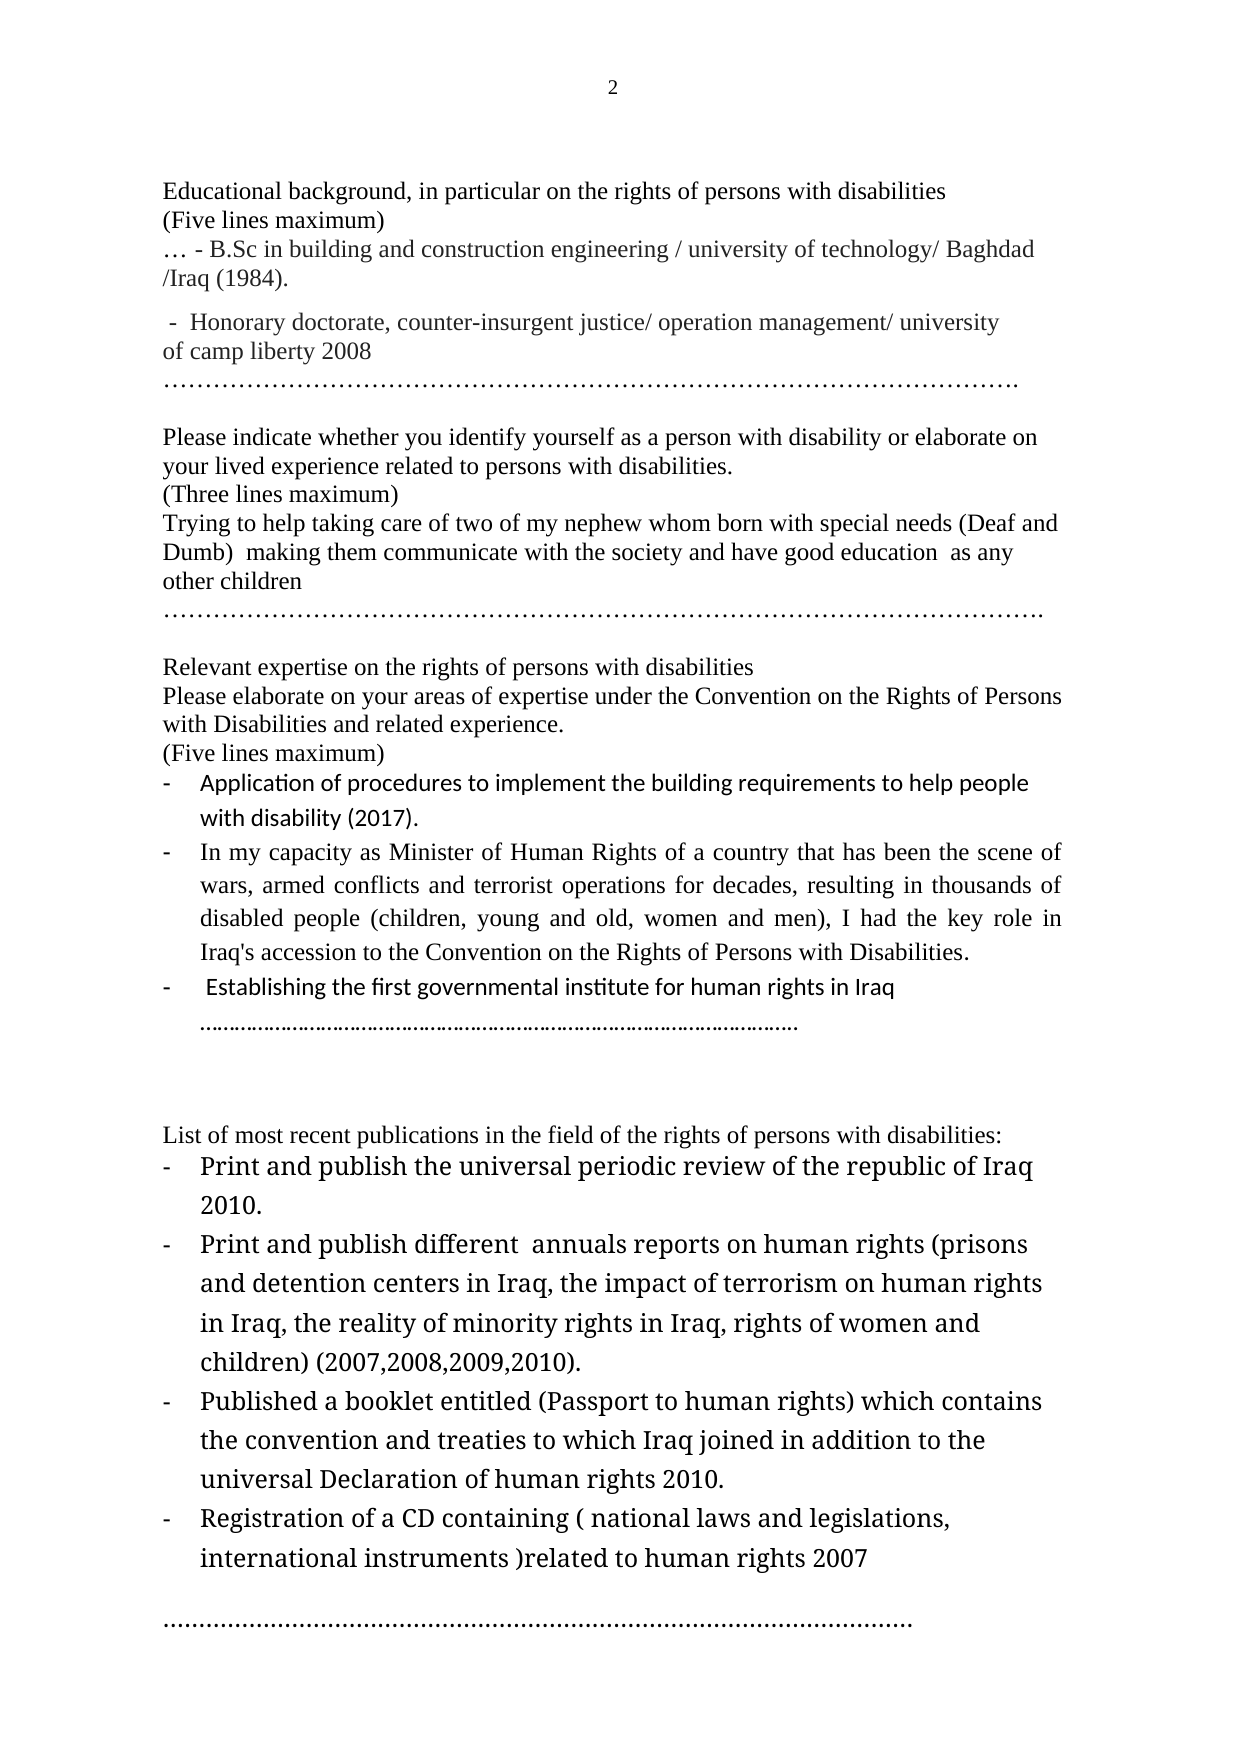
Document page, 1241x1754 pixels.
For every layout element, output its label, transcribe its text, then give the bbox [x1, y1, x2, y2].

text (Three lines maximum) [162, 479, 1063, 508]
list Print and publish the universal periodic review of the republic of Iraq 2010. [162, 1148, 1063, 1222]
text … - B.Sc in building and construction engineering / university of technology/ Baghdad /Iraq (1984). [162, 234, 1063, 291]
text Educational background, in particular on the rights of persons with disabilities [162, 176, 1063, 205]
list Establishing the first governmental institute for human rights in Iraq ………………………………………………………………………………………….. [162, 971, 1063, 1037]
text (Five lines maximum) [162, 738, 1063, 767]
list In my capacity as Minister of Human Rights of a country that has been the scene of wars, armed conflicts and terrorist operations for decades, resulting in thousands of disabled people (children, young and old, women and men), I had the key role in Iraq's accession to the Convention on the Rights of Persons with Disabilities. [162, 837, 1063, 967]
text - Honorary doctorate, counter-insurgent justice/ operation management/ university of camp liberty 2008 [162, 307, 1063, 364]
text Trying to help taking care of two of my nephew whom born with special needs (Deaf and Dumb) making them communicate with the society and have good education as any other children [162, 508, 1063, 594]
text Please elaborate on your areas of expertise under the Convention on the Rights of Persons with Disabilities and related experience. [162, 681, 1063, 738]
text ……………………………………………………………………………………………. [162, 594, 1063, 623]
text …………………………………………………………………………………………… [162, 1600, 1063, 1634]
text Relevant expertise on the rights of persons with disabilities [162, 652, 1063, 681]
list Published a booklet entitled (Passport to human rights) which contains the convention and treaties to which Iraq joined in addition to the universal Declaration of human rights 2010. [162, 1383, 1063, 1496]
text (Five lines maximum) [162, 205, 1063, 234]
list Application of procedures to implement the building requirements to help people with disability (2017). [162, 767, 1063, 833]
list Registration of a CD containing ( national laws and legislations, international instruments )related to human rights 2007 [162, 1501, 1063, 1574]
text …………………………………………………………………………………………. [162, 364, 1063, 393]
text List of most recent publications in the field of the rights of persons with disabilities: [162, 1120, 1063, 1148]
list Print and publish different annuals reports on human rights (prisons and detention centers in Iraq, the impact of terrorism on human rights in Iraq, the reality of minority rights in Iraq, rights of women and children) (2007,2008,2009,2010). [162, 1227, 1063, 1378]
text Please indicate whether you identify yourself as a person with disability or elaborate on your lived experience related to persons with disabilities. [162, 422, 1063, 479]
